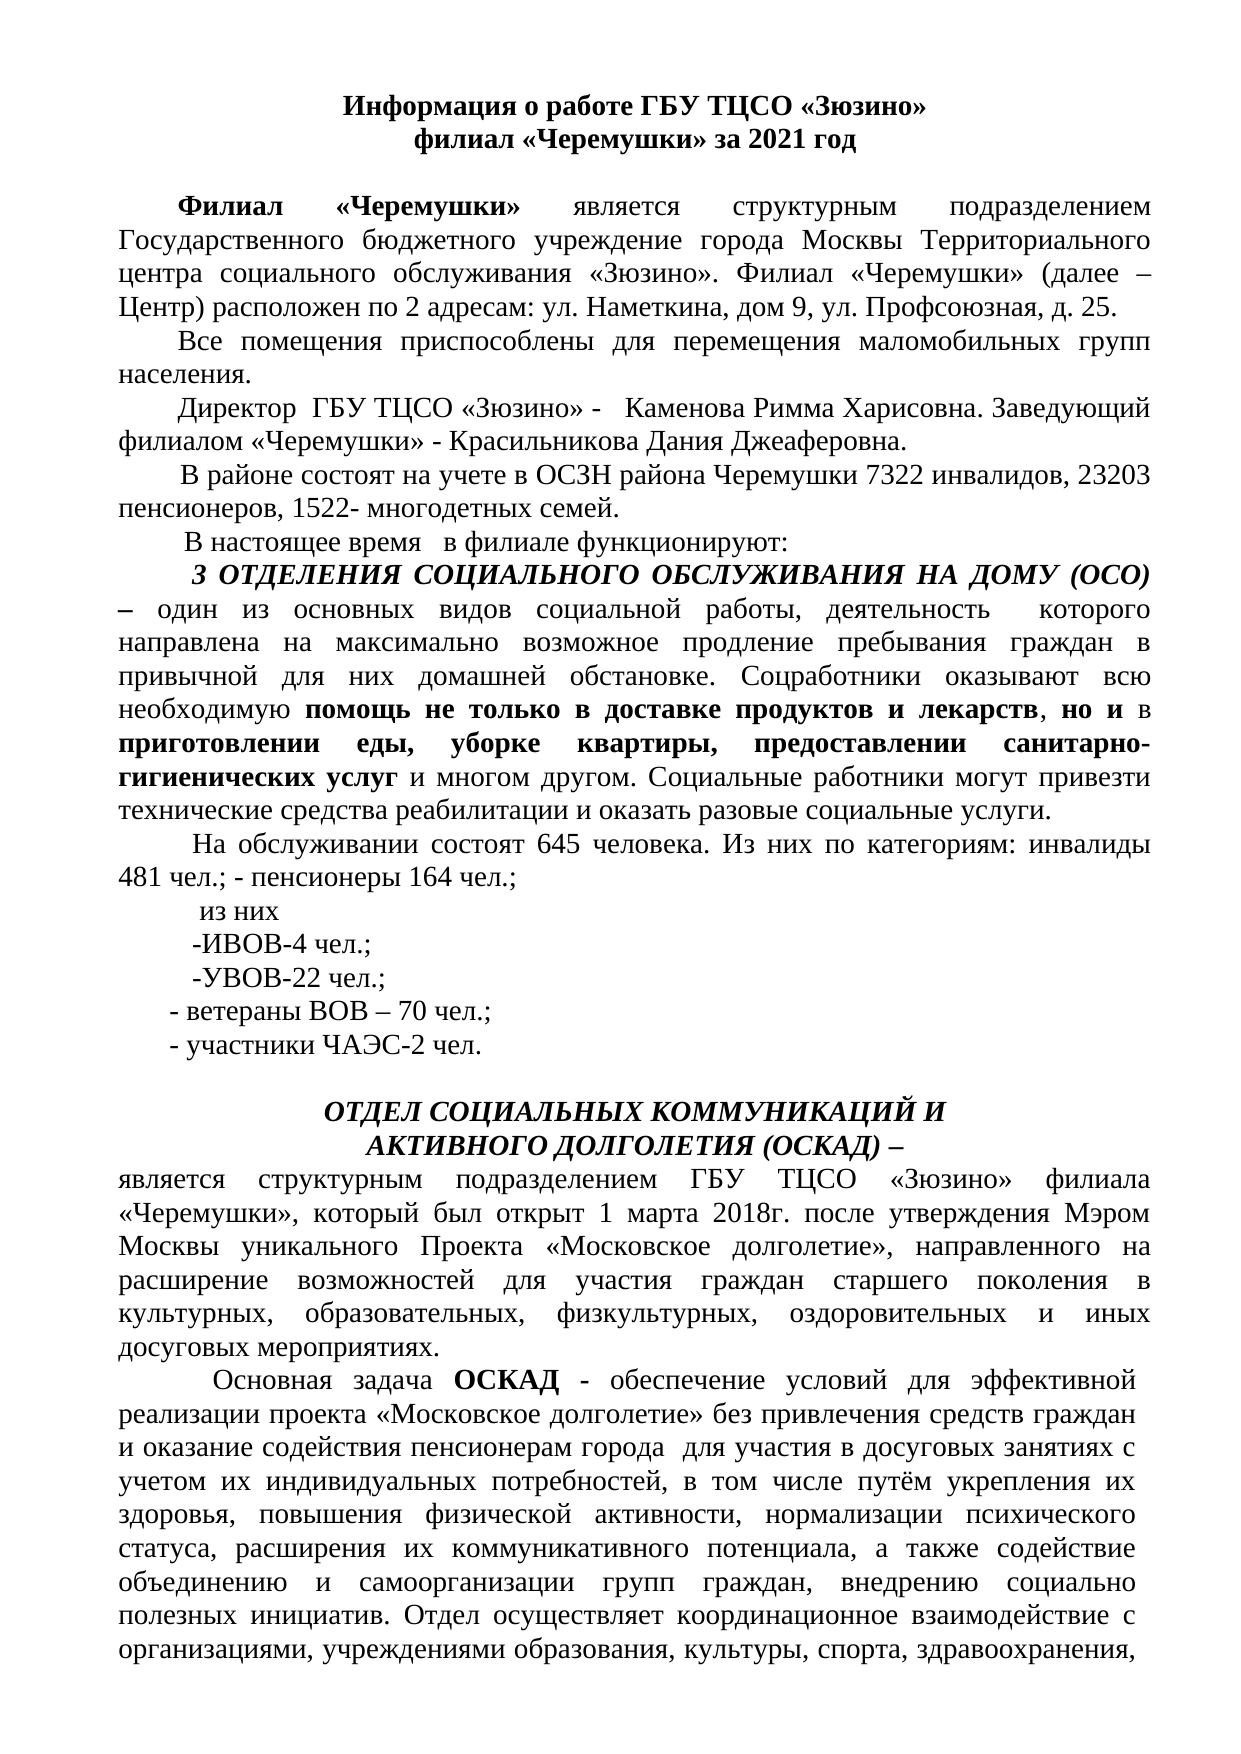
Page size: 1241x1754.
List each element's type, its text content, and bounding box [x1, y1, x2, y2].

text АКТИВНОГО ДОЛГОЛЕТИЯ (ОСКАД) – [118, 1128, 1152, 1161]
text является структурным подразделением ГБУ ТЦСО «Зюзино» филиала «Черемушки», который был открыт 1 марта 2018г. после утверждения Мэром Москвы уникального Проекта «Московское долголетие», направленного на расширение возможностей для участия граждан старшего поколения в культурных, образовательных, физкультурных, оздоровительных и иных досуговых мероприятиях. [118, 1161, 1152, 1362]
text Филиал «Черемушки» является структурным подразделением Государственного бюджетного учреждение города Москвы Территориального центра социального обслуживания «Зюзино». Филиал «Черемушки» (далее – Центр) расположен по 2 адресам: ул. Наметкина, дом 9, ул. Профсоюзная, д. 25. [118, 188, 1152, 323]
text На обслуживании состоят 645 человека. Из них по категориям: инвалиды 481 чел.; - пенсионеры 164 чел.; [118, 826, 1152, 893]
text ОТДЕЛ СОЦИАЛЬНЫХ КОММУНИКАЦИЙ И [118, 1094, 1152, 1128]
text из них [118, 893, 1152, 926]
text -ИВОВ-4 чел.; [118, 926, 1152, 960]
text - участники ЧАЭС-2 чел. [118, 1027, 1152, 1061]
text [118, 1362, 1137, 1664]
text 3 ОТДЕЛЕНИЯ СОЦИАЛЬНОГО ОБСЛУЖИВАНИЯ НА ДОМУ (ОСО) – один из основных видов социальной работы, деятельность которого направлена на максимально возможное продление пребывания граждан в привычной для них домашней обстановке. Соцработники оказывают всю необходимую помощь не только в доставке продуктов и лекарств, но и в приготовлении еды, уборке квартиры, предоставлении санитарно-гигиенических услуг и многом другом. Социальные работники могут привезти технические средства реабилитации и оказать разовые социальные услуги. [118, 557, 1152, 826]
text Директор ГБУ ТЦСО «Зюзино» - Каменова Римма Харисовна. Заведующий филиалом «Черемушки» - Красильникова Дания Джеаферовна. [118, 390, 1152, 457]
text -УВОВ-22 чел.; [118, 960, 1152, 993]
text В настоящее время в филиале функционируют: [118, 524, 1152, 557]
text В районе состоят на учете в ОСЗН района Черемушки 7322 инвалидов, 23203 пенсионеров, 1522- многодетных семей. [118, 457, 1152, 524]
text Все помещения приспособлены для перемещения маломобильных групп населения. [118, 323, 1152, 390]
text Информация о работе ГБУ ТЦСО «Зюзино» [118, 88, 1152, 121]
text - ветераны ВОВ – 70 чел.; [118, 993, 1152, 1027]
text филиал «Черемушки» за 2021 год [118, 121, 1152, 155]
